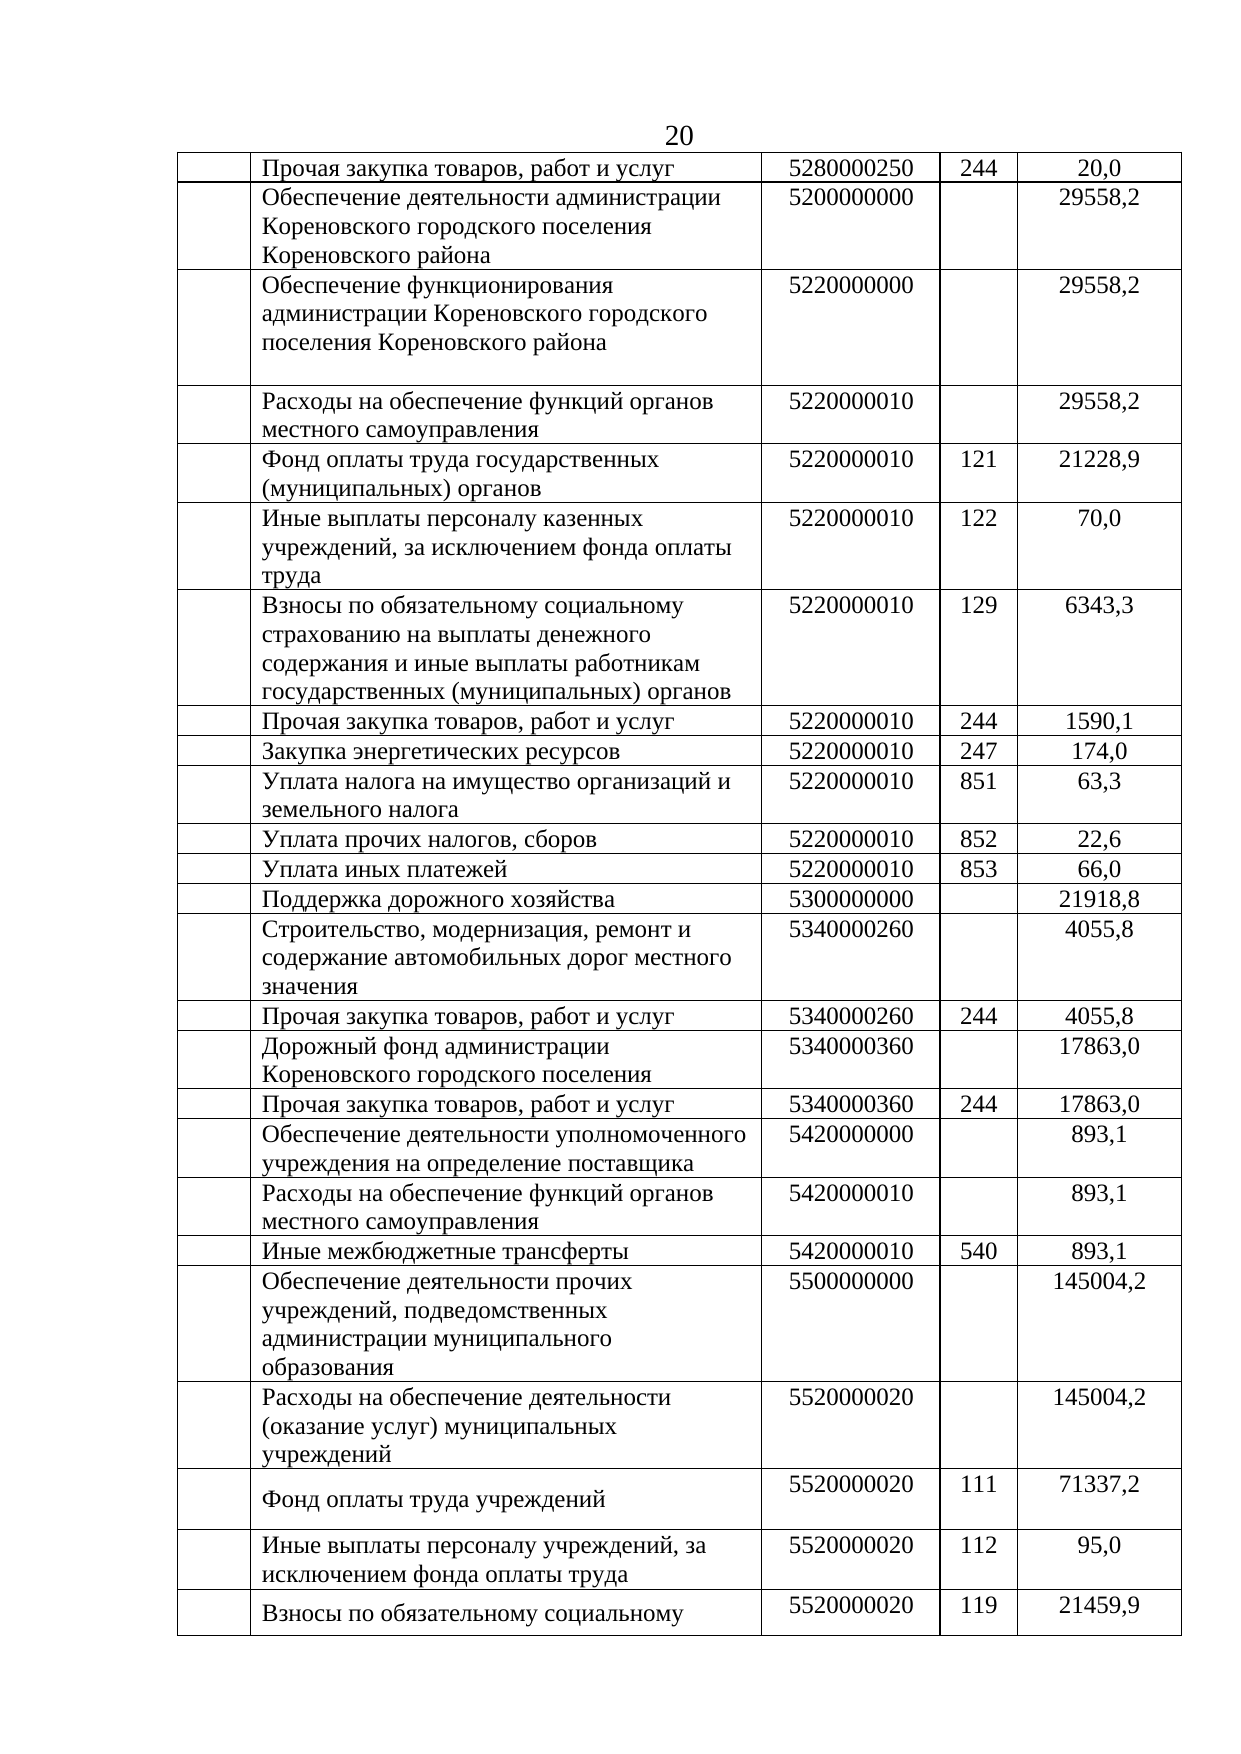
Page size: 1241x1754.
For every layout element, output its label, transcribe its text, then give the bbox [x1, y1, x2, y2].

table_cell 1590,1 [1018, 706, 1181, 735]
table_cell Обеспечение деятельности прочих учреждений, подведомственных администрации муниципального образования [251, 1266, 761, 1381]
table_cell Прочая закупка товаров, работ и услуг [251, 706, 761, 735]
table_cell 5520000020 [762, 1469, 939, 1529]
table_cell 70,0 [1018, 503, 1181, 589]
table_cell [941, 270, 1017, 385]
table_cell 5520000020 [762, 1590, 939, 1635]
table_cell Строительство, модернизация, ремонт и содержание автомобильных дорог местного значения [251, 914, 761, 1000]
table_cell 893,1 [1018, 1178, 1181, 1235]
table_cell [178, 386, 250, 443]
table_cell 852 [941, 824, 1017, 853]
table_cell 122 [941, 503, 1017, 589]
table_cell [941, 914, 1017, 1000]
table_cell [178, 854, 250, 883]
table_cell [178, 1089, 250, 1118]
table_cell 4055,8 [1018, 1001, 1181, 1030]
table_cell [941, 1119, 1017, 1177]
table_cell 5220000010 [762, 854, 939, 883]
table_cell [178, 153, 250, 181]
table_cell [178, 884, 250, 913]
table_cell Взносы по обязательному социальному страхованию на выплаты денежного содержания и иные выплаты работникам государственных (муниципальных) органов [251, 590, 761, 705]
table_cell 95,0 [1018, 1530, 1181, 1589]
table_cell Прочая закупка товаров, работ и услуг [251, 1001, 761, 1030]
table_cell [178, 1530, 250, 1589]
table_cell 66,0 [1018, 854, 1181, 883]
table_cell [178, 1119, 250, 1177]
table_cell [178, 1031, 250, 1088]
table_cell 5220000000 [762, 270, 939, 385]
table_cell [178, 1001, 250, 1030]
table_cell 20,0 [1018, 153, 1181, 181]
table_cell 5420000010 [762, 1236, 939, 1265]
table_cell 540 [941, 1236, 1017, 1265]
table_cell Фонд оплаты труда государственных (муниципальных) органов [251, 444, 761, 502]
table_cell [941, 386, 1017, 443]
table_cell 21459,9 [1018, 1590, 1181, 1635]
table_cell 244 [941, 706, 1017, 735]
table_cell 145004,2 [1018, 1382, 1181, 1468]
table_cell [178, 1236, 250, 1265]
table_cell [941, 183, 1017, 269]
table_cell 145004,2 [1018, 1266, 1181, 1381]
table_cell 5220000010 [762, 503, 939, 589]
table_cell 5520000020 [762, 1530, 939, 1589]
table_cell Дорожный фонд администрации Кореновского городского поселения [251, 1031, 761, 1088]
table_cell 5340000260 [762, 1001, 939, 1030]
table_cell 129 [941, 590, 1017, 705]
table_cell [941, 1178, 1017, 1235]
table_cell Уплата прочих налогов, сборов [251, 824, 761, 853]
table_cell [178, 1469, 250, 1529]
table_cell 5220000010 [762, 736, 939, 765]
table_cell 29558,2 [1018, 386, 1181, 443]
table_cell 853 [941, 854, 1017, 883]
table_cell Уплата иных платежей [251, 854, 761, 883]
table_cell [178, 270, 250, 385]
table_cell [941, 1382, 1017, 1468]
table_cell [178, 1178, 250, 1235]
table_cell 5200000000 [762, 183, 939, 269]
table_cell 244 [941, 1001, 1017, 1030]
table_cell [178, 444, 250, 502]
table_cell [178, 1382, 250, 1468]
table_cell Расходы на обеспечение деятельности (оказание услуг) муниципальных учреждений [251, 1382, 761, 1468]
table_cell Обеспечение функционирования администрации Кореновского городского поселения Кореновского района [251, 270, 761, 385]
table_cell Иные выплаты персоналу казенных учреждений, за исключением фонда оплаты труда [251, 503, 761, 589]
table_cell 6343,3 [1018, 590, 1181, 705]
table_cell 244 [941, 153, 1017, 181]
table_cell 247 [941, 736, 1017, 765]
table_cell [178, 1266, 250, 1381]
table_cell 111 [941, 1469, 1017, 1529]
table_cell 174,0 [1018, 736, 1181, 765]
table_cell 119 [941, 1590, 1017, 1635]
table_cell 5220000010 [762, 386, 939, 443]
table_cell 4055,8 [1018, 914, 1181, 1000]
table_cell 112 [941, 1530, 1017, 1589]
table_cell 244 [941, 1089, 1017, 1118]
table_cell [178, 590, 250, 705]
table_cell [178, 706, 250, 735]
table_cell [178, 736, 250, 765]
table_cell 5220000010 [762, 706, 939, 735]
table_cell 893,1 [1018, 1236, 1181, 1265]
table_cell Закупка энергетических ресурсов [251, 736, 761, 765]
table_cell [178, 503, 250, 589]
table_cell 22,6 [1018, 824, 1181, 853]
table_cell 29558,2 [1018, 270, 1181, 385]
table_cell Расходы на обеспечение функций органов местного самоуправления [251, 1178, 761, 1235]
table_cell 5420000000 [762, 1119, 939, 1177]
table_cell Уплата налога на имущество организаций и земельного налога [251, 766, 761, 823]
table_cell Прочая закупка товаров, работ и услуг [251, 153, 761, 181]
table_cell 17863,0 [1018, 1089, 1181, 1118]
table_cell 5340000360 [762, 1031, 939, 1088]
table_cell 29558,2 [1018, 183, 1181, 269]
table_cell 5300000000 [762, 884, 939, 913]
table_cell Обеспечение деятельности администрации Кореновского городского поселения Кореновского района [251, 183, 761, 269]
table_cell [251, 1590, 761, 1635]
table_cell 5340000260 [762, 914, 939, 1000]
table_cell Обеспечение деятельности уполномоченного учреждения на определение поставщика [251, 1119, 761, 1177]
table_cell Поддержка дорожного хозяйства [251, 884, 761, 913]
table_cell [941, 884, 1017, 913]
table_cell [178, 766, 250, 823]
table_cell [941, 1266, 1017, 1381]
table_cell 5340000360 [762, 1089, 939, 1118]
table_cell 21918,8 [1018, 884, 1181, 913]
table_cell Прочая закупка товаров, работ и услуг [251, 1089, 761, 1118]
table_cell 5280000250 [762, 153, 939, 181]
table_cell 5220000010 [762, 590, 939, 705]
table_cell 71337,2 [1018, 1469, 1181, 1529]
table_cell 851 [941, 766, 1017, 823]
table_cell 5520000020 [762, 1382, 939, 1468]
table_cell Иные межбюджетные трансферты [251, 1236, 761, 1265]
table_cell 121 [941, 444, 1017, 502]
table_cell 893,1 [1018, 1119, 1181, 1177]
table_cell [178, 914, 250, 1000]
table_cell Иные выплаты персоналу учреждений, за исключением фонда оплаты труда [251, 1530, 761, 1589]
table_cell 21228,9 [1018, 444, 1181, 502]
table_cell [178, 183, 250, 269]
table_cell Фонд оплаты труда учреждений [251, 1469, 761, 1529]
table_cell [941, 1031, 1017, 1088]
table_cell 5220000010 [762, 824, 939, 853]
table_cell 5500000000 [762, 1266, 939, 1381]
table_cell 17863,0 [1018, 1031, 1181, 1088]
table_cell [178, 824, 250, 853]
table_cell 5420000010 [762, 1178, 939, 1235]
table_cell 5220000010 [762, 444, 939, 502]
table_cell [178, 1590, 250, 1635]
table_cell 63,3 [1018, 766, 1181, 823]
table_cell 5220000010 [762, 766, 939, 823]
table_cell Расходы на обеспечение функций органов местного самоуправления [251, 386, 761, 443]
